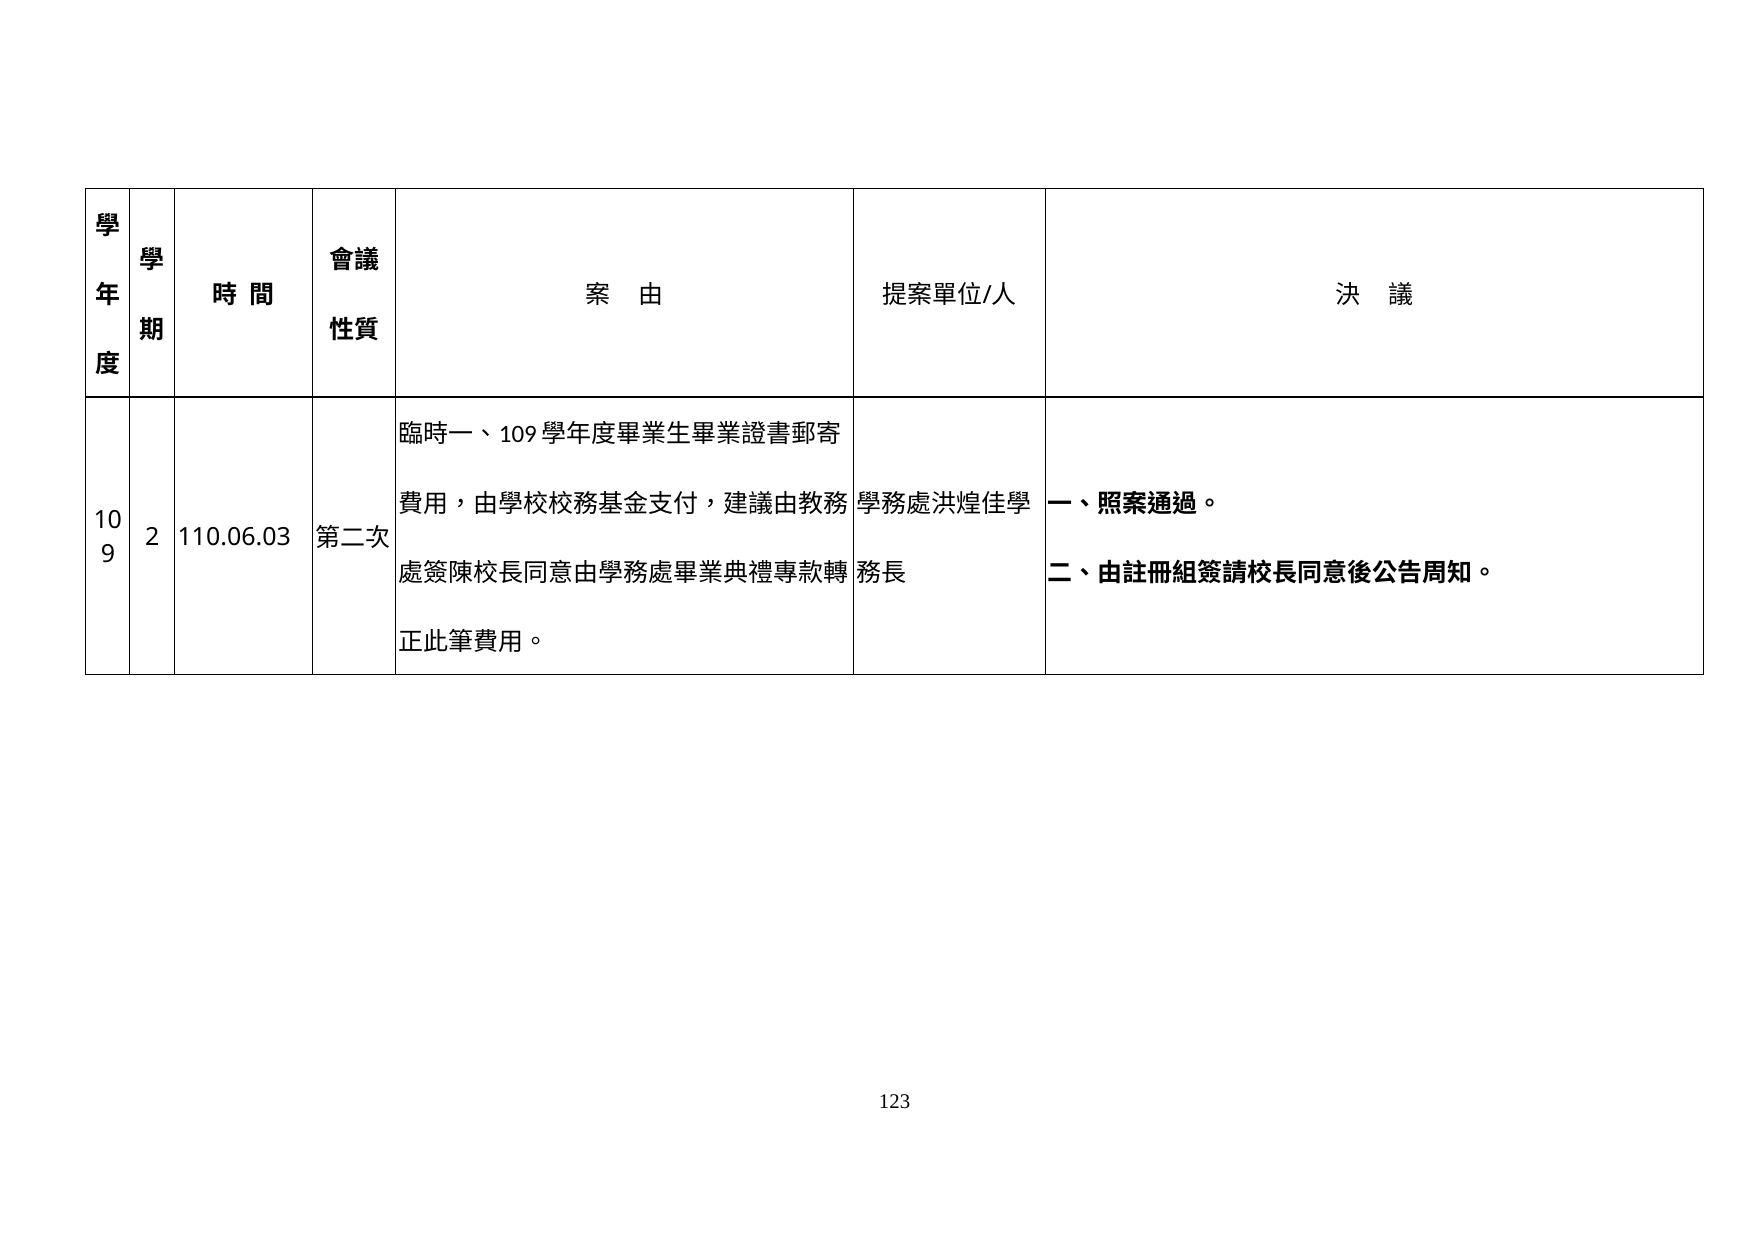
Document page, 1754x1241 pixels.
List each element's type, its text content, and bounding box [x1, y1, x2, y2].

table_header 提案單位/人 [854, 189, 1045, 396]
table_cell 照案通過。 由註冊組簽請校長同意後公告周知。 [1046, 398, 1703, 674]
table_header 會議 性質 [313, 189, 395, 396]
table_header 學年度 [86, 189, 129, 396]
table_cell 第二次 [313, 398, 395, 674]
table_cell 110.06.03 [175, 398, 312, 674]
table_cell 臨時一、109學年度畢業生畢業證書郵寄費用，由學校校務基金支付，建議由教務處簽陳校長同意由學務處畢業典禮專款轉正此筆費用。 [396, 398, 853, 674]
table_cell 學務處洪煌佳學務長 [854, 398, 1045, 674]
table_cell 109 [86, 398, 129, 674]
table_header 時 間 [175, 189, 312, 396]
table_header 學期 [130, 189, 174, 396]
table_header 決 議 [1046, 189, 1703, 396]
table_header 案 由 [396, 189, 853, 396]
table_cell 2 [130, 398, 174, 674]
